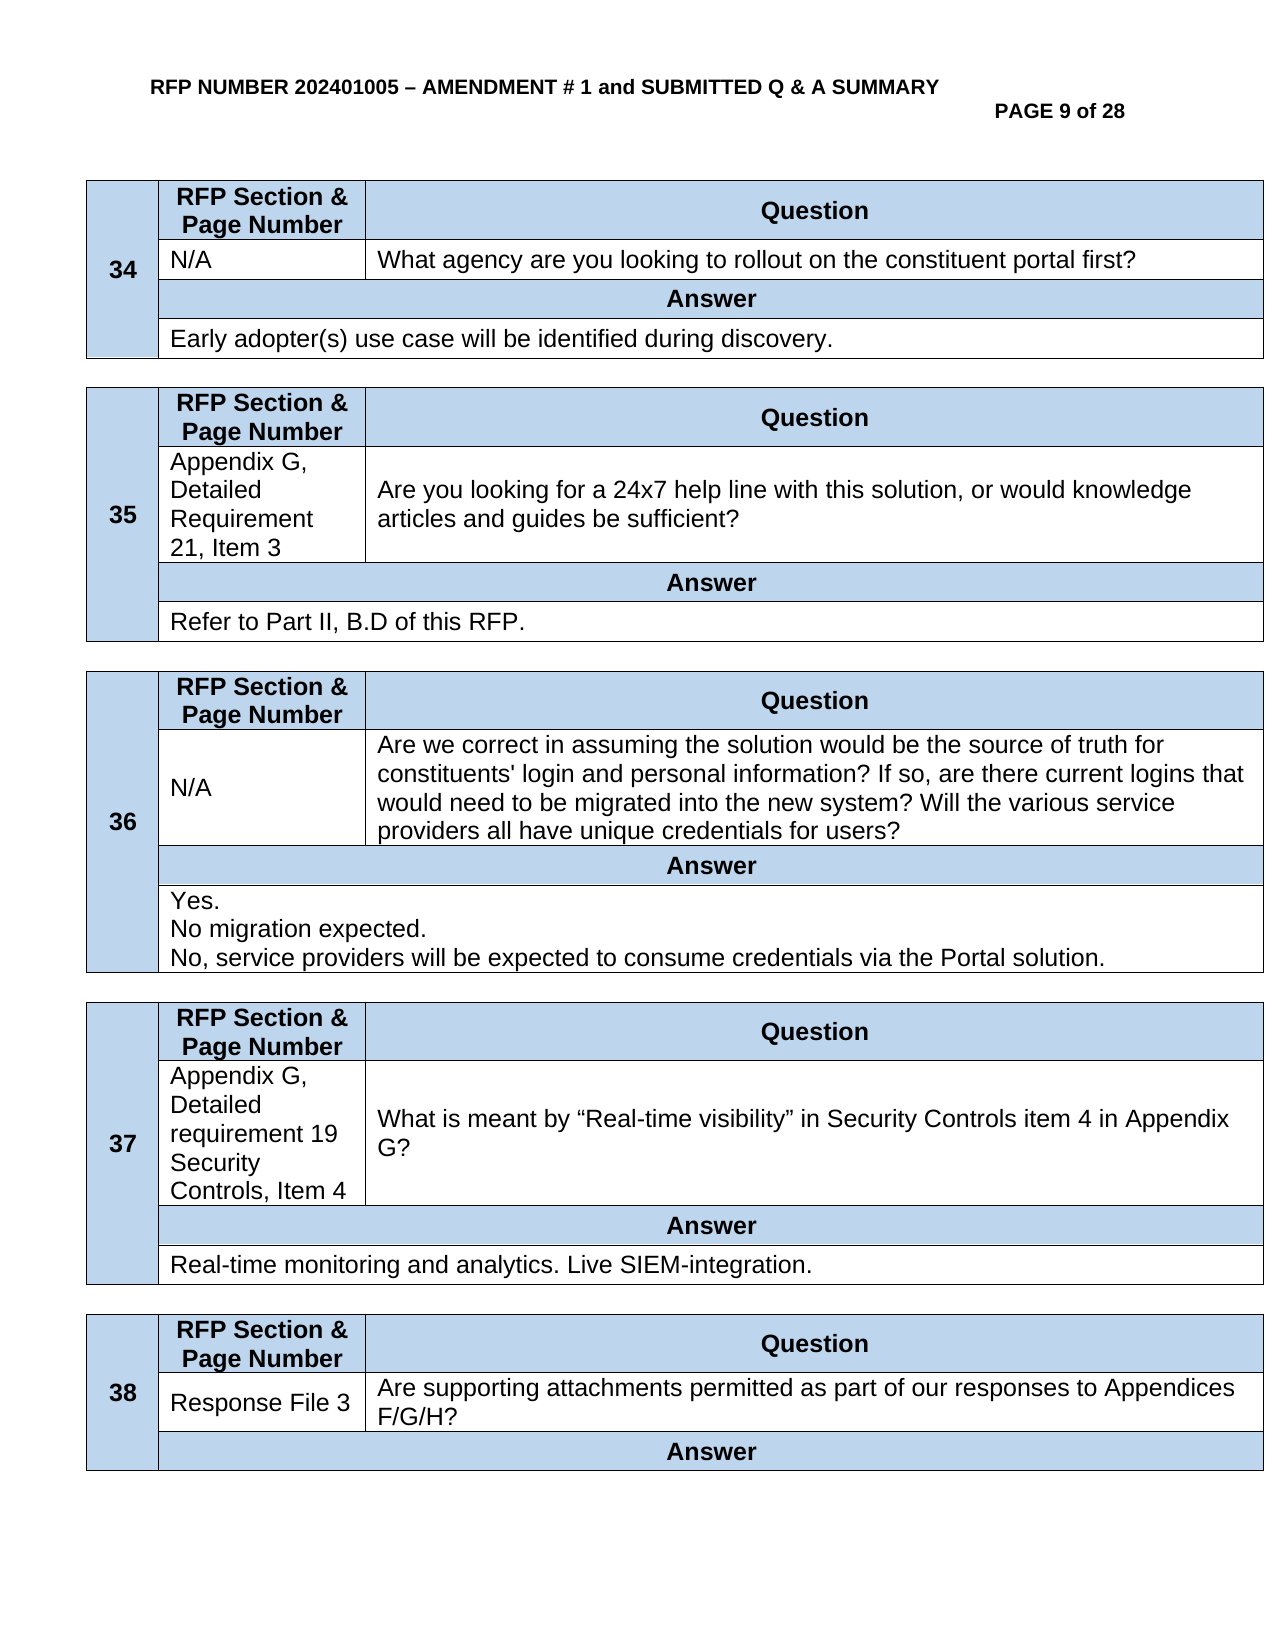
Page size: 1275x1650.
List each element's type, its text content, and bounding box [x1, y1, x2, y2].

table_cell Answer [159, 1206, 1263, 1244]
table_cell Answer [159, 280, 1263, 318]
table_header RFP Section & Page Number [159, 1003, 365, 1060]
table_header Question [366, 1315, 1263, 1372]
table_header 37 [87, 1003, 158, 1284]
table_cell Answer [159, 1432, 1263, 1470]
table_cell Yes. No migration expected. No, service providers will be expected to consume credentials via the Portal solution. [159, 886, 1263, 972]
table_cell Appendix G, Detailed requirement 19 Security Controls, Item 4 [159, 1061, 365, 1205]
table_header RFP Section & Page Number [159, 672, 365, 729]
table_cell Early adopter(s) use case will be identified during discovery. [159, 319, 1263, 357]
table_cell Are supporting attachments permitted as part of our responses to Appendices F/G/H? [366, 1373, 1263, 1431]
table_header 34 [87, 181, 158, 357]
table_cell Are we correct in assuming the solution would be the source of truth for constituents' login and personal information? If so, are there current logins that would need to be migrated into the new system? Will the various service providers all have unique credentials for users? [366, 730, 1263, 845]
table_cell What agency are you looking to rollout on the constituent portal first? [366, 240, 1263, 278]
table_header RFP Section & Page Number [159, 388, 365, 446]
table_cell Appendix G, Detailed Requirement 21, Item 3 [159, 447, 365, 562]
table_header Question [366, 672, 1263, 729]
table_cell Answer [159, 846, 1263, 884]
table_cell Real-time monitoring and analytics. Live SIEM-integration. [159, 1246, 1263, 1284]
table_cell N/A [159, 240, 365, 278]
table_header RFP Section & Page Number [159, 181, 365, 239]
table_header Question [366, 1003, 1263, 1060]
table_cell What is meant by “Real-time visibility” in Security Controls item 4 in Appendix G? [366, 1061, 1263, 1205]
table_cell Response File 3 [159, 1373, 365, 1431]
table_header Question [366, 181, 1263, 239]
table_header 38 [87, 1315, 158, 1470]
table_header 36 [87, 672, 158, 972]
table_cell Refer to Part II, B.D of this RFP. [159, 602, 1263, 641]
table_cell Are you looking for a 24x7 help line with this solution, or would knowledge articles and guides be sufficient? [366, 447, 1263, 562]
table_header RFP Section & Page Number [159, 1315, 365, 1372]
table_cell Answer [159, 563, 1263, 601]
table_header Question [366, 388, 1263, 446]
table_cell N/A [159, 730, 365, 845]
table_header 35 [87, 388, 158, 641]
